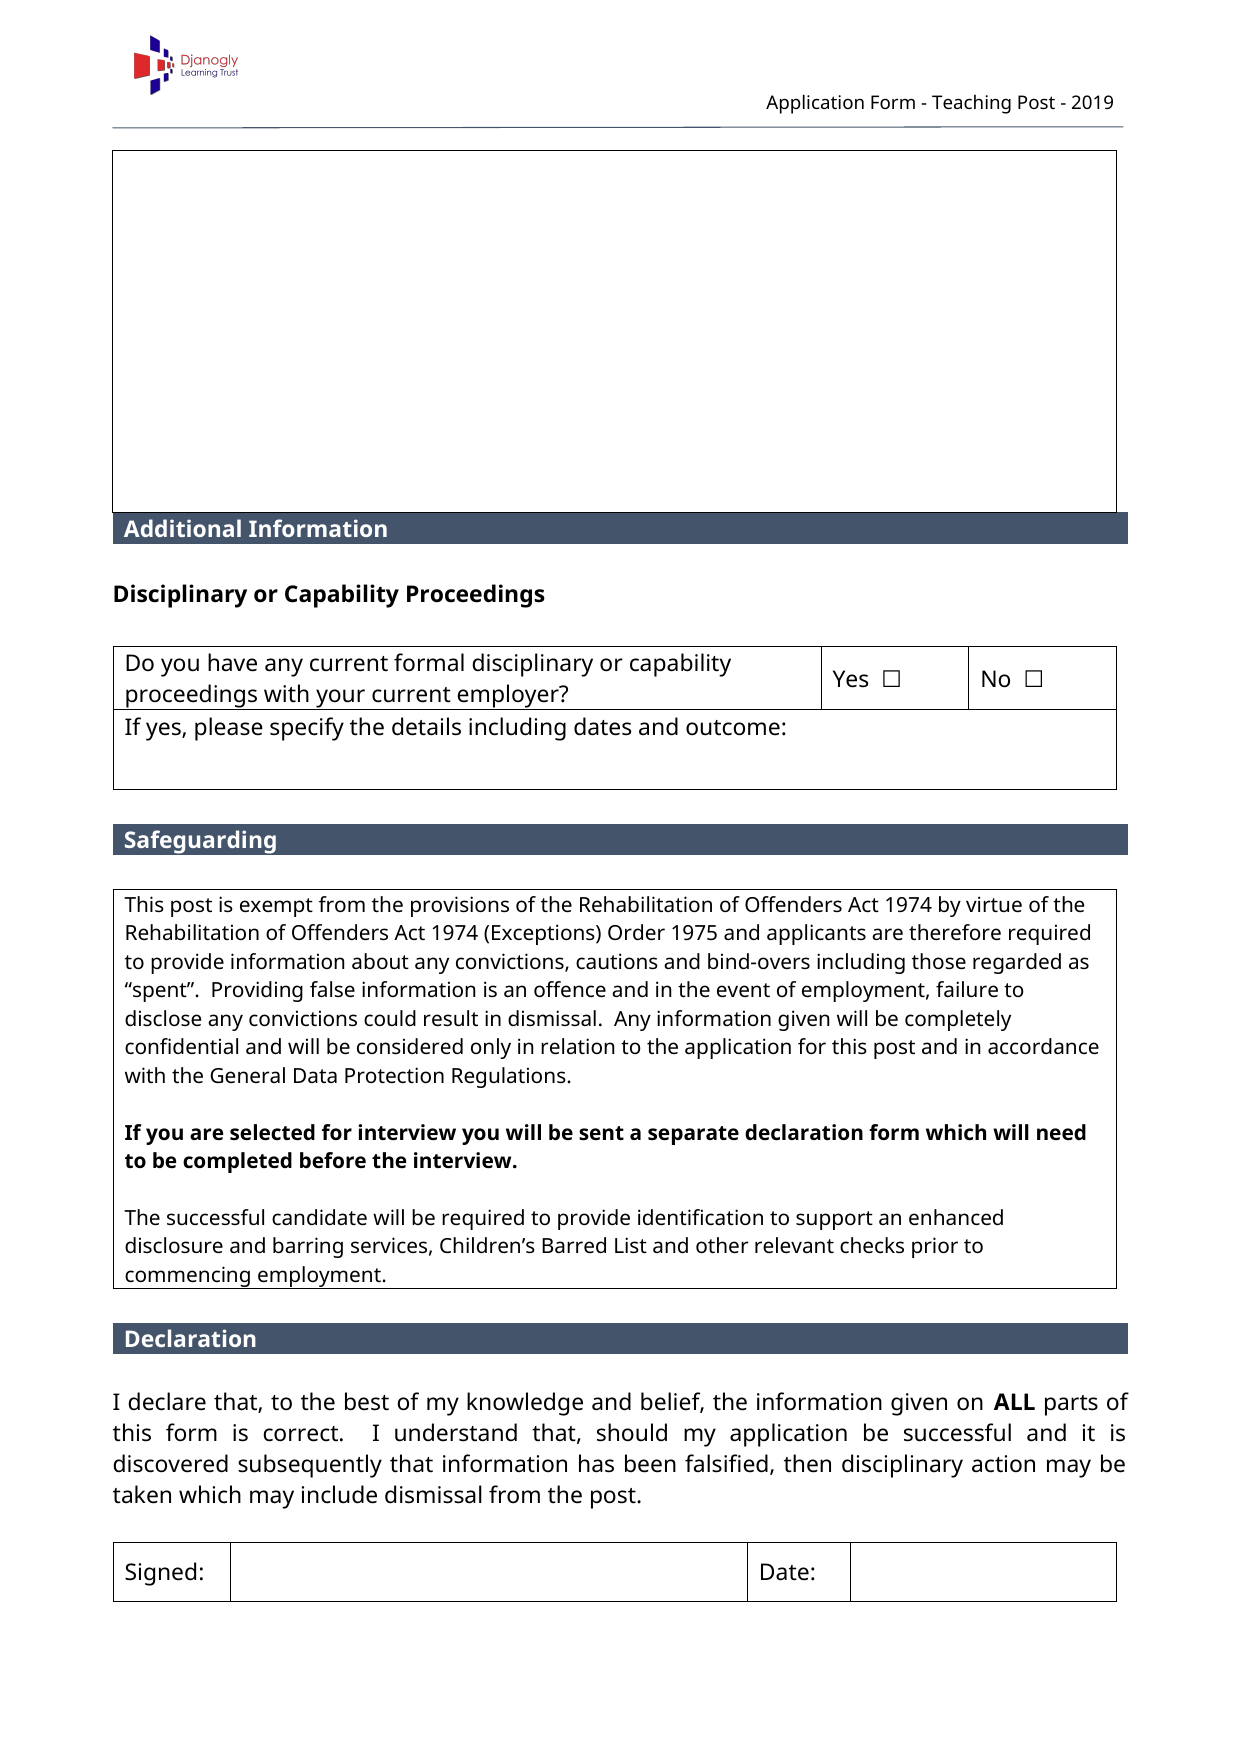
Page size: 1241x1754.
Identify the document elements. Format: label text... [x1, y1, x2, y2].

table_cell Additional Information [113, 512, 1128, 544]
table_header Date: [748, 1543, 850, 1601]
table_header Safeguarding [113, 824, 1128, 855]
text I declare that, to the best of my knowledge and belief, the information given on ALL parts of this form is correct. I understand that, should my application be successful and it is discovered subsequently that information has been falsified, then disciplinary action may be taken which may include dismissal from the post. [112, 1386, 1128, 1511]
table_header Signed: [114, 1543, 230, 1601]
table_cell If yes, please specify the details including dates and outcome: [114, 710, 1116, 789]
table_header Declaration [113, 1323, 1128, 1354]
table_header This post is exempt from the provisions of the Rehabilitation of Offenders Act 1974 by virtue of the Rehabilitation of Offenders Act 1974 (Exceptions) Order 1975 and applicants are therefore required to provide information about any convictions, cautions and bind-overs including those regarded as “spent”. Providing false information is an offence and in the event of employment, failure to disclose any convictions could result in dismissal. Any information given will be completely confidential and will be considered only in relation to the application for this post and in accordance with the General Data Protection Regulations. If you are selected for interview you will be sent a separate declaration form which will need to be completed before the interview. The successful candidate will be required to provide identification to support an enhanced disclosure and barring services, Children’s Barred List and other relevant checks prior to commencing employment. [114, 890, 1116, 1288]
table_header No [969, 647, 1116, 709]
text Disciplinary or Capability Proceedings [112, 578, 1128, 609]
table_header Do you have any current formal disciplinary or capability proceedings with your current employer? [114, 647, 821, 709]
table_header Yes [822, 647, 968, 709]
table_header [851, 1543, 1116, 1601]
table_header [113, 151, 1116, 512]
table_header [231, 1543, 747, 1601]
picture [112, 29, 260, 110]
